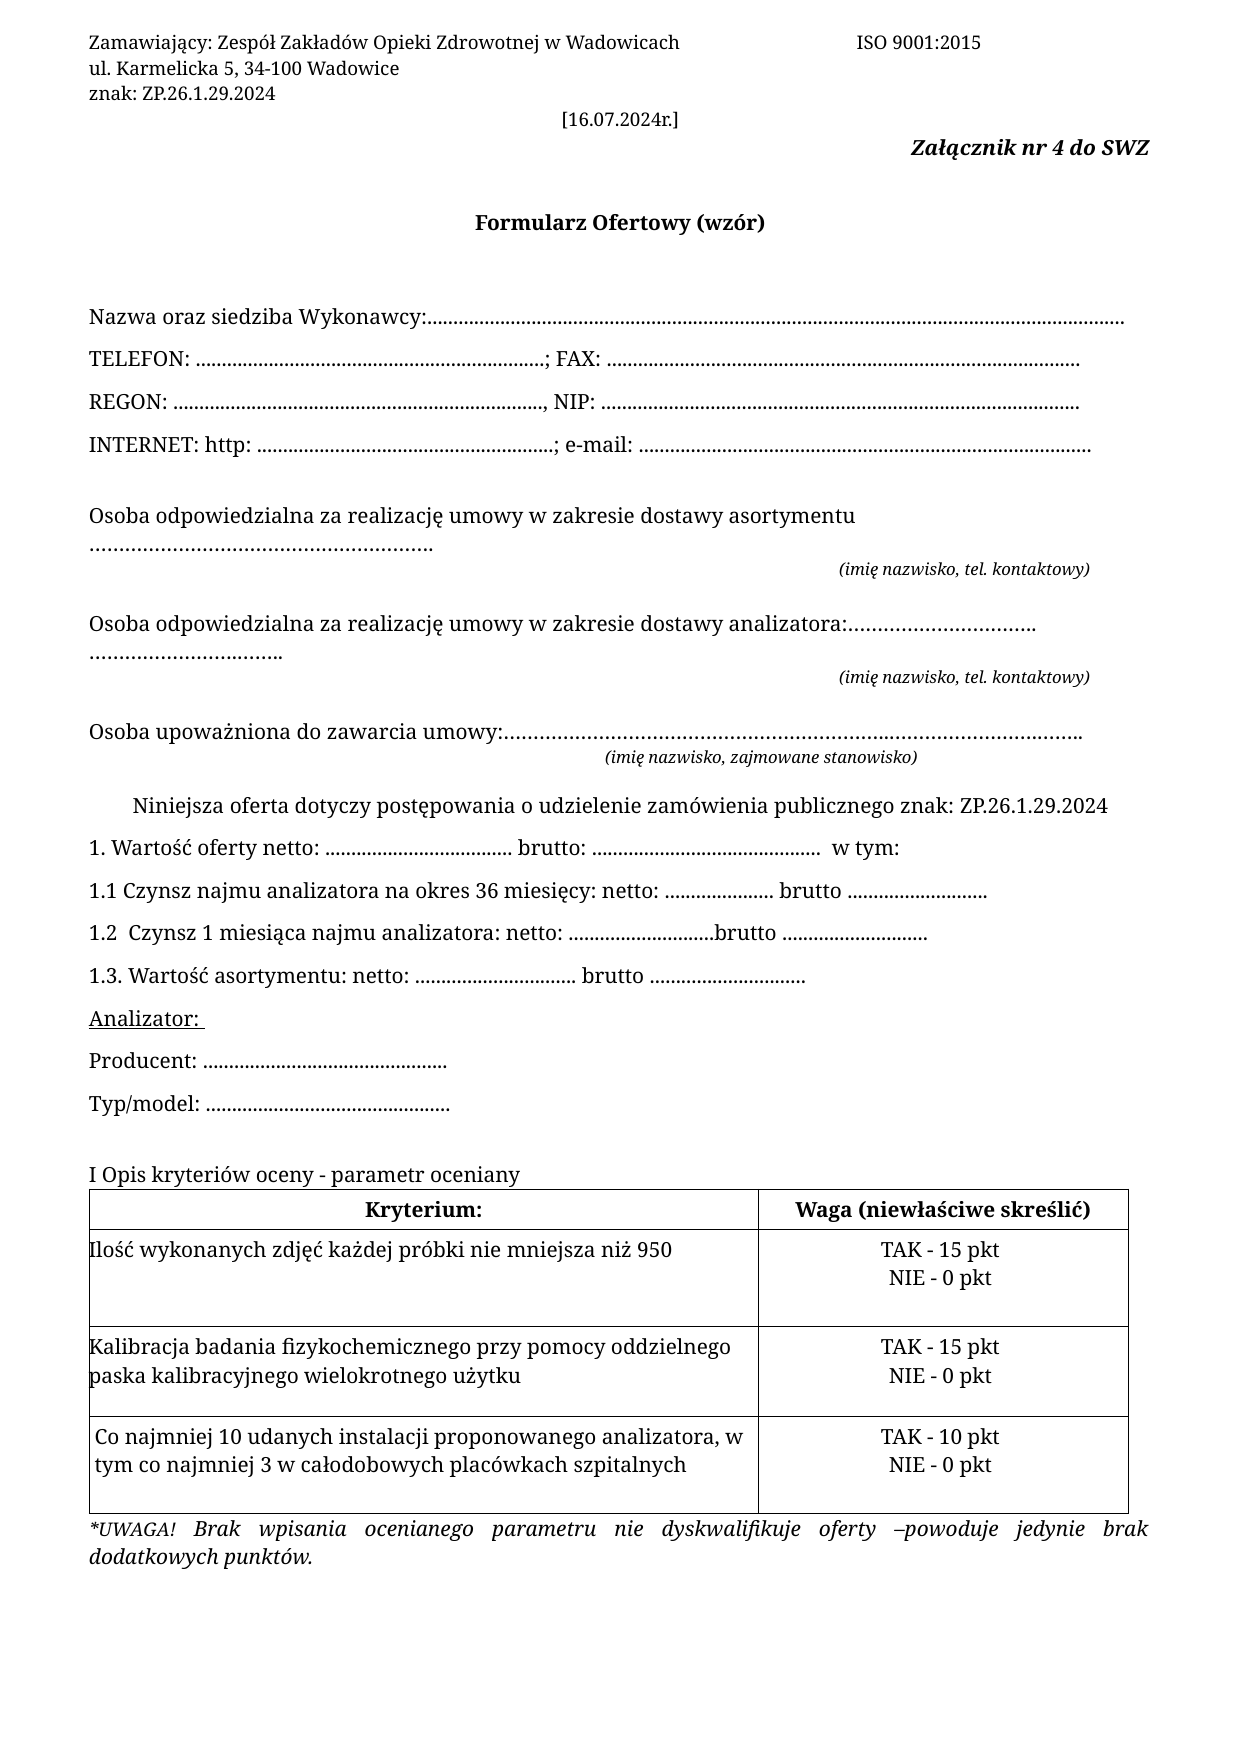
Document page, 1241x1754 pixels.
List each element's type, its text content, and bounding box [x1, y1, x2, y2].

text 1.3. Wartość asortymentu: netto: ............................... brutto .............................. [89, 961, 1152, 989]
text Analizator: [89, 1004, 1152, 1032]
table_cell TAK - 15 pkt NIE - 0 pkt [759, 1327, 1128, 1416]
text 1.2 Czynsz 1 miesiąca najmu analizatora: netto: ............................brutto ............................ [89, 918, 1152, 947]
table_header Kryterium: [90, 1190, 758, 1229]
text (imię nazwisko, tel. kontaktowy) [531, 666, 1152, 688]
text Producent: ............................................... [89, 1046, 1152, 1075]
text Osoba odpowiedzialna za realizację umowy w zakresie dostawy analizatora:…………………………..…………………….…….. [89, 609, 1152, 666]
text TELEFON: ...................................................................; FAX: ........................................................................................... [89, 344, 1152, 373]
table_header Waga (niewłaściwe skreślić) [759, 1190, 1128, 1229]
text 1. Wartość oferty netto: .................................... brutto: ............................................ w tym: [89, 833, 1152, 862]
text Osoba upoważniona do zawarcia umowy:………………………………………………………..…………………….…….. [89, 717, 1152, 745]
table_cell TAK - 15 pkt NIE - 0 pkt [759, 1230, 1128, 1326]
subtitle Załącznik nr 4 do SWZ [89, 133, 1152, 161]
table_cell Kalibracja badania fizykochemicznego przy pomocy oddzielnego paska kalibracyjnego wielokrotnego użytku [90, 1327, 758, 1416]
text Nazwa oraz siedziba Wykonawcy:...................................................................................................................................... [89, 302, 1152, 330]
text Niniejsza oferta dotyczy postępowania o udzielenie zamówienia publicznego znak: ZP.26.1.29.2024 [89, 791, 1152, 819]
text Formularz Ofertowy (wzór) [89, 208, 1152, 237]
text Osoba odpowiedzialna za realizację umowy w zakresie dostawy asortymentu …………………………………………………. [89, 501, 1152, 558]
text 1.1 Czynsz najmu analizatora na okres 36 miesięcy: netto: ..................... brutto ........................... [89, 876, 1152, 904]
text INTERNET: http: .........................................................; e-mail: ....................................................................................... [89, 430, 1152, 458]
text Typ/model: ............................................... [89, 1089, 1152, 1117]
table_cell TAK - 10 pkt NIE - 0 pkt [759, 1417, 1128, 1513]
text (imię nazwisko, tel. kontaktowy) [531, 558, 1152, 580]
table_cell Ilość wykonanych zdjęć każdej próbki nie mniejsza niż 950 [90, 1230, 758, 1326]
text I Opis kryteriów oceny - parametr oceniany [89, 1160, 1152, 1188]
text (imię nazwisko, zajmowane stanowisko) [531, 745, 1152, 768]
text *UWAGA! Brak wpisania ocenianego parametru nie dyskwalifikuje oferty –powoduje jedynie brak dodatkowych punktów. [89, 1514, 1152, 1571]
text REGON: ......................................................................., NIP: ............................................................................................ [89, 387, 1152, 416]
table_cell Co najmniej 10 udanych instalacji proponowanego analizatora, w tym co najmniej 3 w całodobowych placówkach szpitalnych [90, 1417, 758, 1513]
